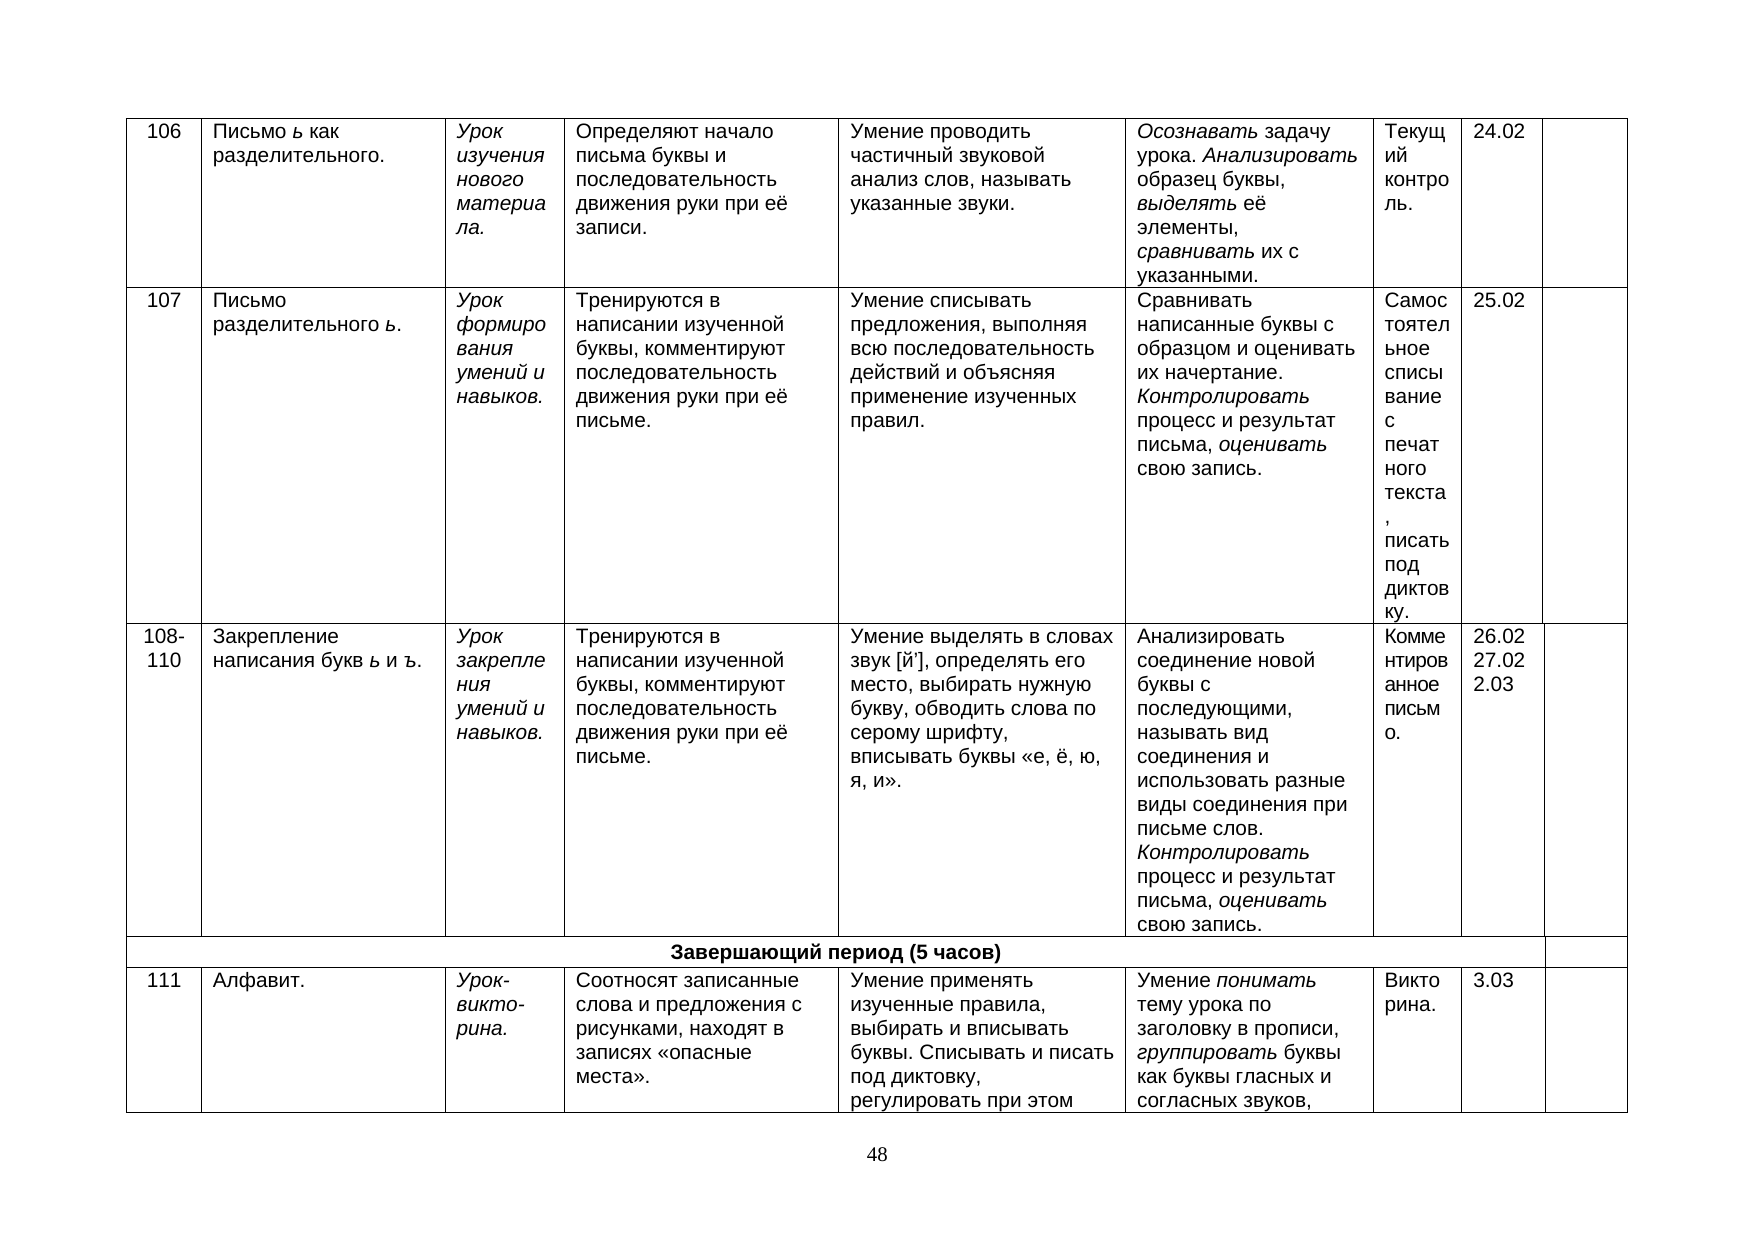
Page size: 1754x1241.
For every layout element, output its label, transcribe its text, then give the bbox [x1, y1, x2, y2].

table_cell 3.03 [1462, 968, 1545, 1112]
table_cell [565, 968, 838, 1112]
table_cell Комментированное письмо. [1374, 624, 1461, 936]
table_cell Урок-викто-рина. [446, 968, 564, 1112]
table_cell Сравнивать написанные буквы с образцом и оценивать их начертание. Контролировать процесс и результат письма, оценивать свою запись. [1126, 288, 1373, 623]
table_cell Письмо разделительного ь. [202, 288, 445, 623]
table_cell [1546, 937, 1627, 967]
table_cell 108-110 [127, 624, 201, 936]
table_cell Урок изучения нового материала. [446, 119, 564, 287]
table_cell Определяют начало письма буквы и последовательность движения руки при её записи. [565, 119, 838, 287]
table_cell [1543, 288, 1627, 623]
table_cell 26.02 27.02 2.03 [1462, 624, 1544, 936]
table_cell Умение выделять в словах звук [й’], определять его место, выбирать нужную букву, обводить слова по серому шрифту, вписывать буквы «е, ё, ю, я, и». [839, 624, 1125, 936]
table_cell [839, 968, 1125, 1112]
table_cell [1543, 119, 1627, 287]
table_cell 25.02 [1462, 288, 1542, 623]
table_cell Анализировать соединение новой буквы с последующими, называть вид соединения и использовать разные виды соединения при письме слов. Контролировать процесс и результат письма, оценивать свою запись. [1126, 624, 1373, 936]
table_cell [1126, 968, 1373, 1112]
table_cell Урок формирования умений и навыков. [446, 288, 564, 623]
table_cell Закрепление написания букв ь и ъ. [202, 624, 445, 936]
table_cell Осознавать задачу урока. Анализировать образец буквы, выделять её элементы, сравнивать их с указанными. [1126, 119, 1373, 287]
table_cell Письмо ь как разделительного. [202, 119, 445, 287]
table_cell Викторина. [1374, 968, 1461, 1112]
table_cell Урок закрепления умений и навыков. [446, 624, 564, 936]
table_cell Умение проводить частичный звуковой анализ слов, называть указанные звуки. [839, 119, 1125, 287]
table_cell Самостоятельное списывание с печатного текста, писать под диктовку. [1374, 288, 1461, 623]
table_cell Текущий контроль. [1374, 119, 1461, 287]
table_cell [1545, 624, 1627, 936]
table_cell [1546, 968, 1627, 1112]
table_cell 107 [127, 288, 201, 623]
table_cell 111 [127, 968, 201, 1112]
table_cell 24.02 [1462, 119, 1542, 287]
table_cell 106 [127, 119, 201, 287]
table_cell Умение списывать предложения, выполняя всю последовательность действий и объясняя применение изученных правил. [839, 288, 1125, 623]
table_cell Тренируются в написании изученной буквы, комментируют последовательность движения руки при её письме. [565, 624, 838, 936]
table_cell Завершающий период (5 часов) [127, 937, 1545, 967]
table_cell Алфавит. [202, 968, 445, 1112]
table_cell Тренируются в написании изученной буквы, комментируют последовательность движения руки при её письме. [565, 288, 838, 623]
